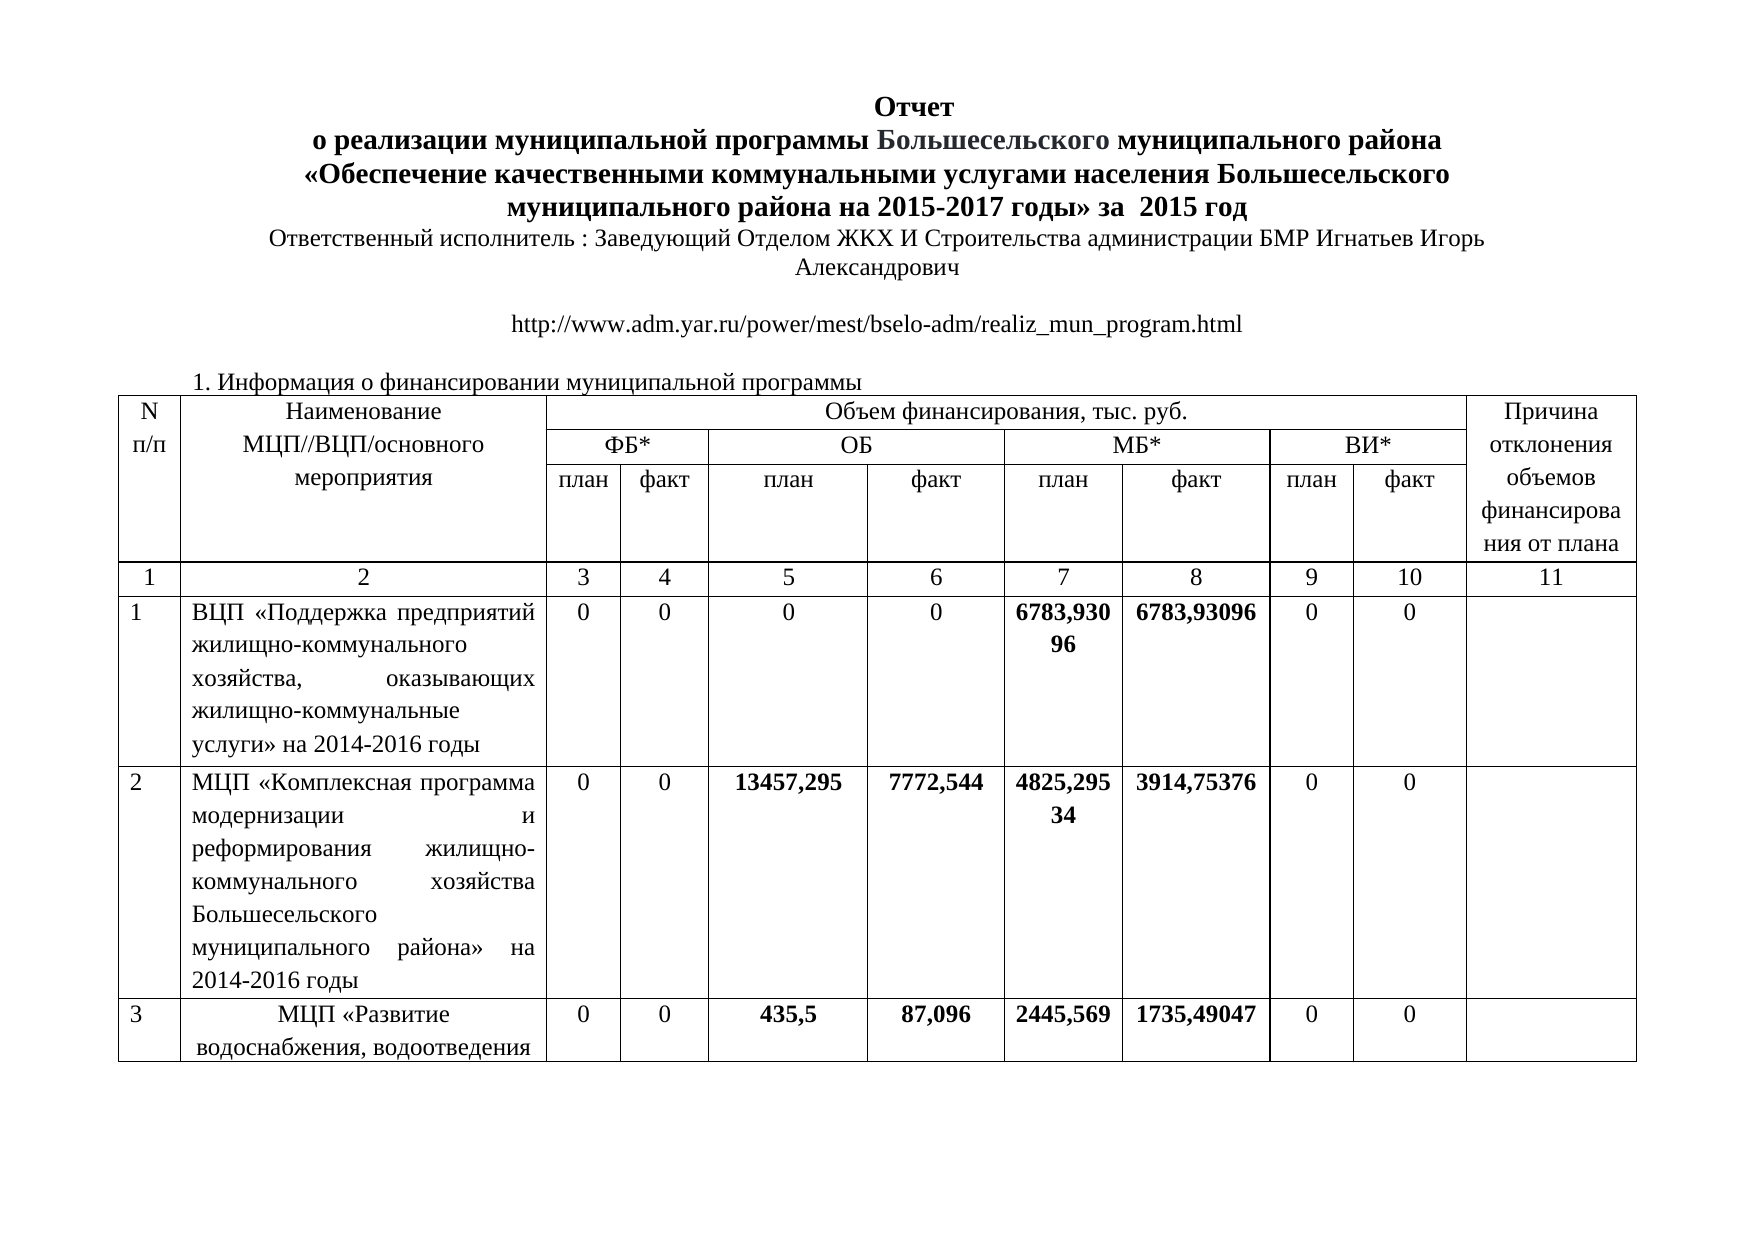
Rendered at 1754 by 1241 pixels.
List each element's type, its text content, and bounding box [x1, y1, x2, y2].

table_cell 2445,56934 [1005, 999, 1122, 1061]
table_cell 0 [547, 999, 620, 1061]
table_cell 3 [119, 999, 180, 1061]
table_cell факт [1123, 465, 1269, 561]
table_cell план [709, 465, 867, 561]
table_cell 0 [547, 767, 620, 998]
table_cell 6783,93096 [1123, 597, 1269, 766]
table_cell 0 [1271, 767, 1353, 998]
table_header Объем финансирования, тыс. руб. [547, 396, 1466, 429]
table_cell 6783,93096 [1005, 597, 1122, 766]
table_cell 8 [1123, 563, 1269, 596]
table_cell 3914,75376 [1123, 767, 1269, 998]
table_cell 4 [621, 563, 708, 596]
table_cell 7772,544 [868, 767, 1004, 998]
table_cell 87,096 [868, 999, 1004, 1061]
table_cell факт [868, 465, 1004, 561]
table_cell план [547, 465, 620, 561]
text http://www.adm.yar.ru/power/mest/bselo-adm/realiz_mun_program.html [118, 309, 1636, 338]
table_cell 10 [1354, 563, 1466, 596]
table_cell факт [1354, 465, 1466, 561]
table_cell факт [621, 465, 708, 561]
table_header Причина отклонения объемов финансирования от плана [1467, 396, 1636, 561]
table_cell 11 [1467, 563, 1636, 596]
table_cell 3 [547, 563, 620, 596]
table_cell 0 [1354, 597, 1466, 766]
table_cell 1735,49047 [1123, 999, 1269, 1061]
table_cell 0 [868, 597, 1004, 766]
table_cell ВЦП «Поддержка предприятий жилищно-коммунального хозяйства, оказывающих жилищно-коммунальные услуги» на 2014-2016 годы [181, 597, 546, 766]
table_header N п/п [119, 396, 180, 561]
table_cell 2 [181, 563, 546, 596]
table_cell план [1271, 465, 1353, 561]
table_cell 0 [709, 597, 867, 766]
table_cell 4825,29534 [1005, 767, 1122, 998]
table_cell 0 [621, 767, 708, 998]
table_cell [181, 999, 546, 1061]
table_cell 0 [547, 597, 620, 766]
table_cell 0 [621, 999, 708, 1061]
table_cell ФБ* [547, 430, 708, 463]
table_cell МЦП «Комплексная программа модернизации и реформирования жилищно-коммунального хозяйства Большесельского муниципального района» на 2014-2016 годы [181, 767, 546, 998]
table_cell 5 [709, 563, 867, 596]
table_header Наименование МЦП//ВЦП/основного мероприятия [181, 396, 546, 561]
table_cell 0 [621, 597, 708, 766]
table_cell 0 [1354, 767, 1466, 998]
table_cell 435,5 [709, 999, 867, 1061]
table_cell ВИ* [1271, 430, 1466, 463]
table_cell 1 [119, 563, 180, 596]
subtitle Отчет о реализации муниципальной программы Большесельского муниципального района «Обеспечение качественными коммунальными услугами населения Большесельского муниципального района на 2015-2017 годы» за 2015 год Ответственный исполнитель : Заведующий Отделом ЖКХ И Строительства администрации БМР Игнатьев Игорь Александрович [236, 89, 1518, 280]
table_cell 7 [1005, 563, 1122, 596]
table_cell 0 [1271, 999, 1353, 1061]
table_cell 0 [1354, 999, 1466, 1061]
table_cell [1467, 597, 1636, 766]
table_cell 0 [1271, 597, 1353, 766]
table_cell 13457,295 [709, 767, 867, 998]
text 1. Информация о финансировании муниципальной программы [118, 367, 1636, 395]
table_cell 2 [119, 767, 180, 998]
table_cell [1467, 999, 1636, 1061]
table_cell 6 [868, 563, 1004, 596]
table_cell план [1005, 465, 1122, 561]
table_cell ОБ [709, 430, 1004, 463]
table_cell МБ* [1005, 430, 1269, 463]
table_cell 1 [119, 597, 180, 766]
table_cell [1467, 767, 1636, 998]
table_cell 9 [1271, 563, 1353, 596]
